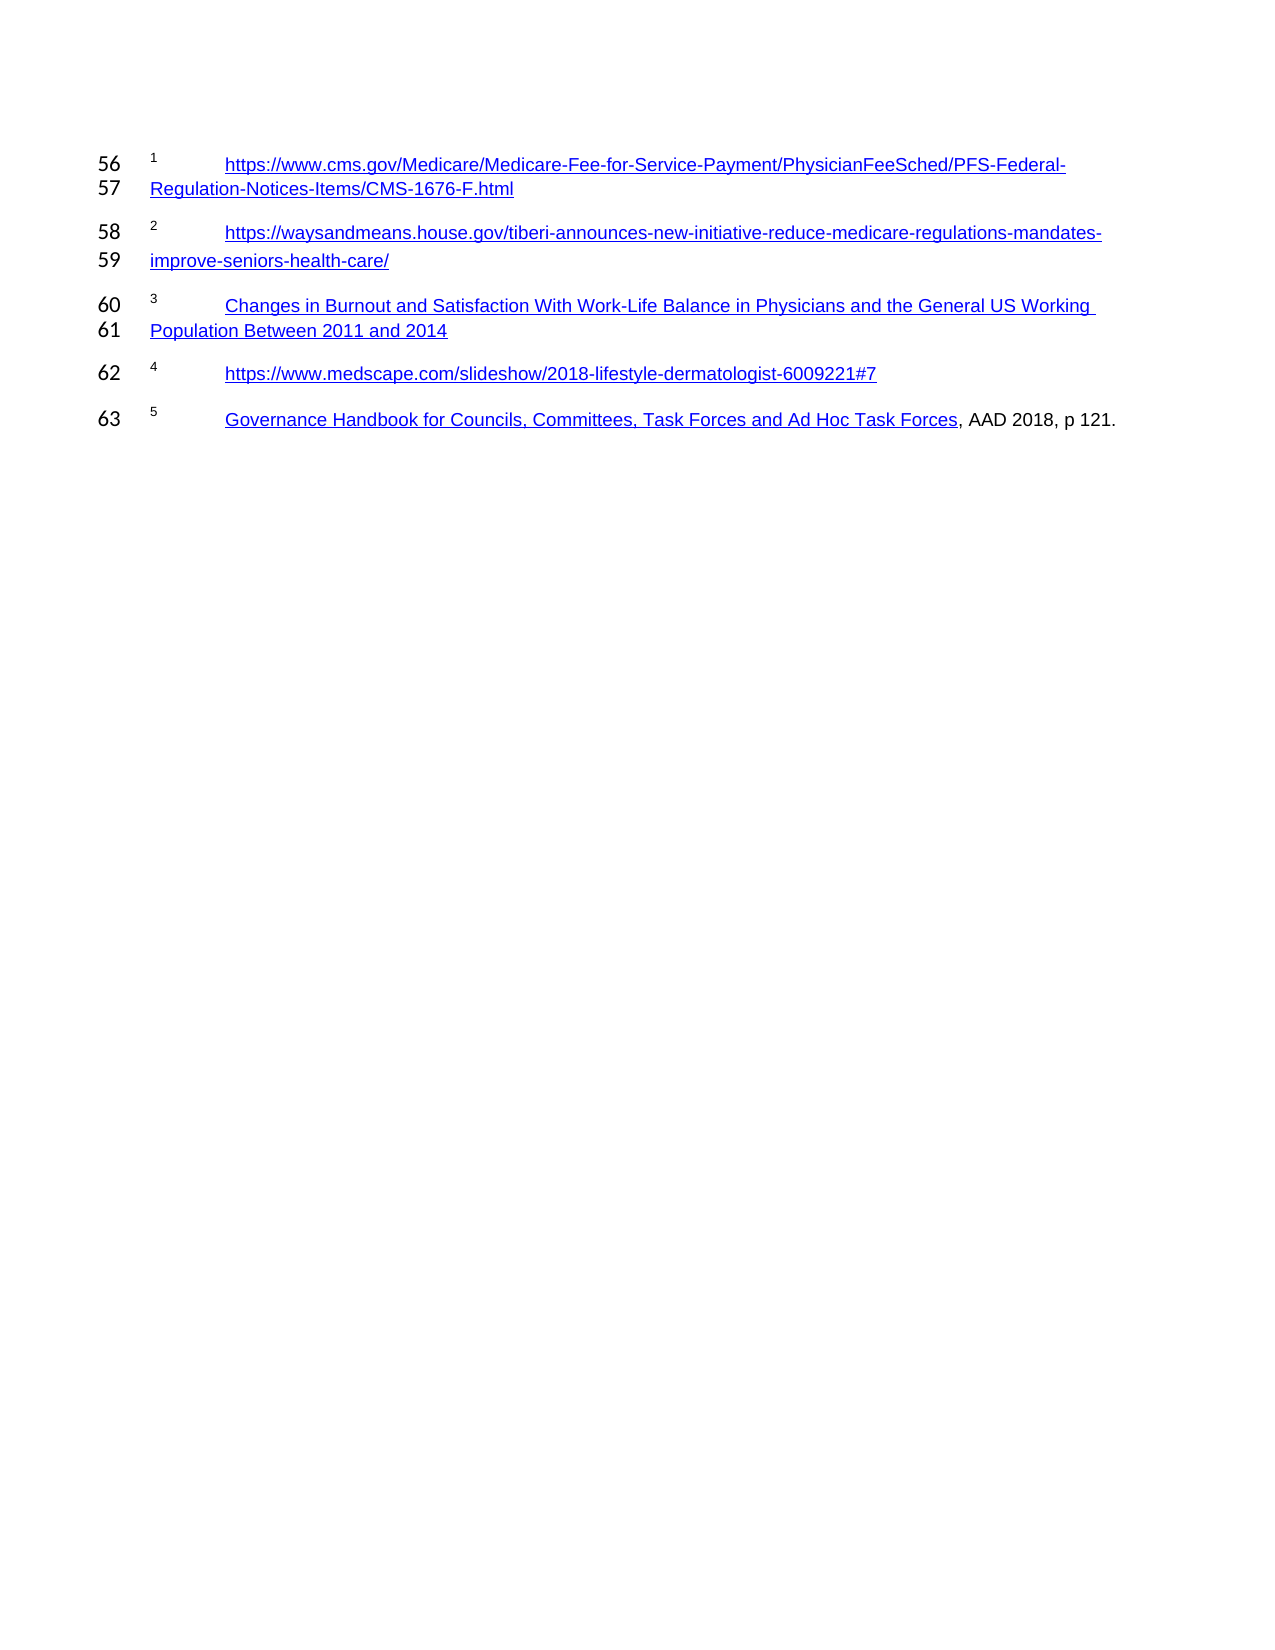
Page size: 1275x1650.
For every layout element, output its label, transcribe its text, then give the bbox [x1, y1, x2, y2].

text 4 https://www.medscape.com/slideshow/2018-lifestyle-dermatologist-6009221#7 [150, 359, 1125, 386]
text 1 https://www.cms.gov/Medicare/Medicare-Fee-for-Service-Payment/PhysicianFeeSched/PFS-Federal-Regulation-Notices-Items/CMS-1676-F.html [150, 150, 1125, 199]
text 2 https://waysandmeans.house.gov/tiberi-announces-new-initiative-reduce-medicare-regulations-mandates-improve-seniors-health-care/ [150, 218, 1125, 273]
text 5 Governance Handbook for Councils, Committees, Task Forces and Ad Hoc Task Forces, AAD 2018, p 121. [150, 404, 1125, 431]
text 3 Changes in Burnout and Satisfaction With Work-Life Balance in Physicians and the General US Working Population Between 2011 and 2014 [150, 291, 1125, 341]
